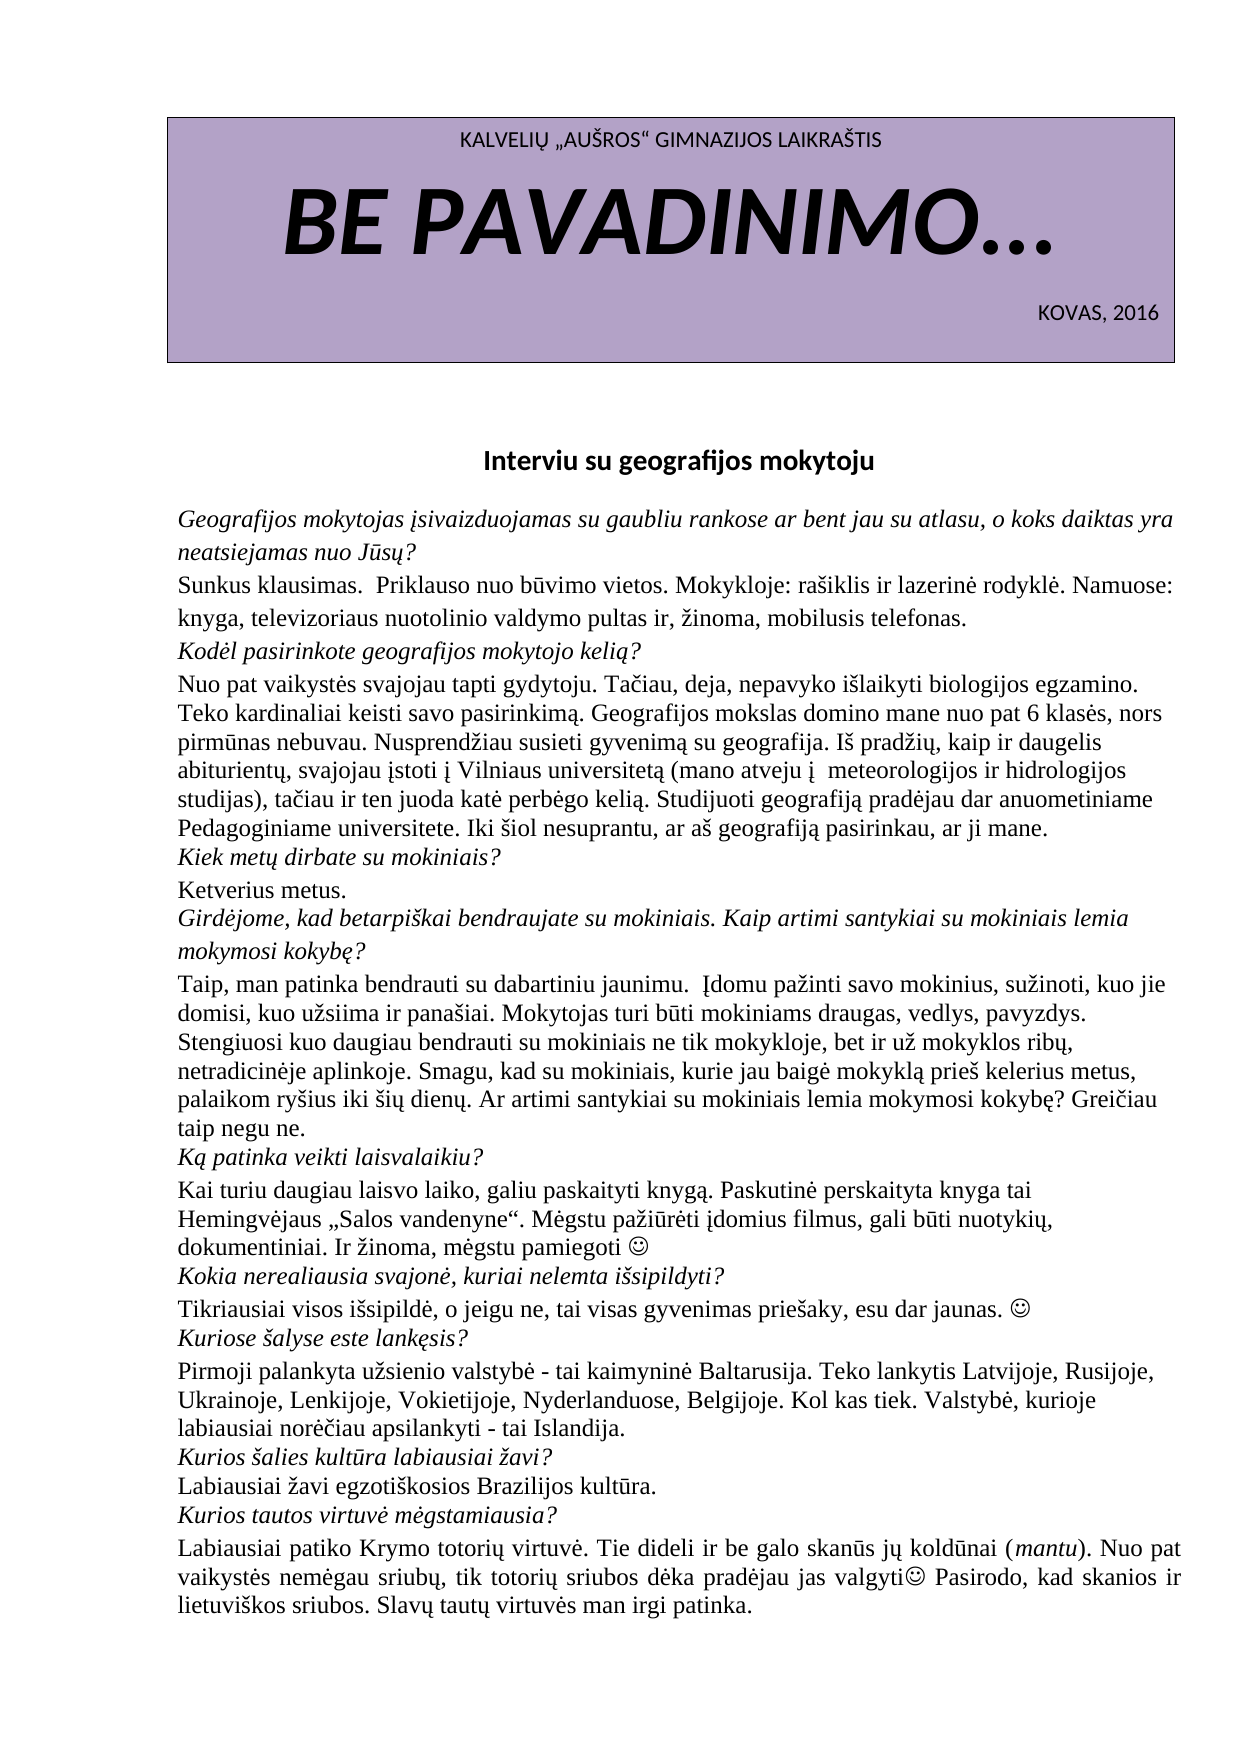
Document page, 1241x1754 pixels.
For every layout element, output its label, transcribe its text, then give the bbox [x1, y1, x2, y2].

text Girdėjome, kad betarpiškai bendraujate su mokiniais. Kaip artimi santykiai su mokiniais lemia mokymosi kokybę? [177, 903, 1181, 965]
text Tikriausiai visos išsipildė, o jeigu ne, tai visas gyvenimas priešaky, esu dar jaunas. [177, 1294, 1181, 1323]
text Kurios tautos virtuvė mėgstamiausia? [177, 1500, 1181, 1528]
text Kai turiu daugiau laisvo laiko, galiu paskaityti knygą. Paskutinė perskaityta knyga tai Hemingvėjaus „Salos vandenyne“. Mėgstu pažiūrėti įdomius filmus, gali būti nuotykių, dokumentiniai. Ir žinoma, mėgstu pamiegoti [177, 1175, 1181, 1261]
text Labiausiai patiko Krymo totorių virtuvė. Tie dideli ir be galo skanūs jų koldūnai (mantu). Nuo pat vaikystės nemėgau sriubų, tik totorių sriubos dėka pradėjau jas valgyti Pasirodo, kad skanios ir lietuviškos sriubos. Slavų tautų virtuvės man irgi patinka. [177, 1533, 1181, 1619]
text Taip, man patinka bendrauti su dabartiniu jaunimu. Įdomu pažinti savo mokinius, sužinoti, kuo jie domisi, kuo užsiima ir panašiai. Mokytojas turi būti mokiniams draugas, vedlys, pavyzdys. Stengiuosi kuo daugiau bendrauti su mokiniais ne tik mokykloje, bet ir už mokyklos ribų, netradicinėje aplinkoje. Smagu, kad su mokiniais, kurie jau baigė mokyklą prieš kelerius metus, palaikom ryšius iki šių dienų. Ar artimi santykiai su mokiniais lemia mokymosi kokybę? Greičiau taip negu ne. [177, 969, 1181, 1142]
text Ką patinka veikti laisvalaikiu? [177, 1142, 1181, 1171]
text Kurios šalies kultūra labiausiai žavi? [177, 1442, 1181, 1471]
text Ketverius metus. [177, 875, 1181, 903]
text Kokia nerealiausia svajonė, kuriai nelemta išsipildyti? [177, 1261, 1181, 1290]
text Interviu su geografijos mokytoju [177, 442, 1181, 478]
text Sunkus klausimas. Priklauso nuo būvimo vietos. Mokykloje: rašiklis ir lazerinė rodyklė. Namuose: knyga, televizoriaus nuotolinio valdymo pultas ir, žinoma, mobilusis telefonas. [177, 570, 1181, 632]
text Kiek metų dirbate su mokiniais? [177, 842, 1181, 870]
text Kuriose šalyse este lankęsis? [177, 1323, 1181, 1352]
text Geografijos mokytojas įsivaizduojamas su gaubliu rankose ar bent jau su atlasu, o koks daiktas yra neatsiejamas nuo Jūsų? [177, 504, 1181, 566]
text Nuo pat vaikystės svajojau tapti gydytoju. Tačiau, deja, nepavyko išlaikyti biologijos egzamino. Teko kardinaliai keisti savo pasirinkimą. Geografijos mokslas domino mane nuo pat 6 klasės, nors pirmūnas nebuvau. Nusprendžiau susieti gyvenimą su geografija. Iš pradžių, kaip ir daugelis abiturientų, svajojau įstoti į Vilniaus universitetą (mano atveju į meteorologijos ir hidrologijos studijas), tačiau ir ten juoda katė perbėgo kelią. Studijuoti geografiją pradėjau dar anuometiniame Pedagoginiame universitete. Iki šiol nesuprantu, ar aš geografiją pasirinkau, ar ji mane. [177, 669, 1181, 842]
text Kodėl pasirinkote geografijos mokytojo kelią? [177, 636, 1181, 665]
text Pirmoji palankyta užsienio valstybė - tai kaimyninė Baltarusija. Teko lankytis Latvijoje, Rusijoje, Ukrainoje, Lenkijoje, Vokietijoje, Nyderlanduose, Belgijoje. Kol kas tiek. Valstybė, kurioje labiausiai norėčiau apsilankyti - tai Islandija. [177, 1356, 1181, 1442]
text Labiausiai žavi egzotiškosios Brazilijos kultūra. [177, 1471, 1181, 1500]
